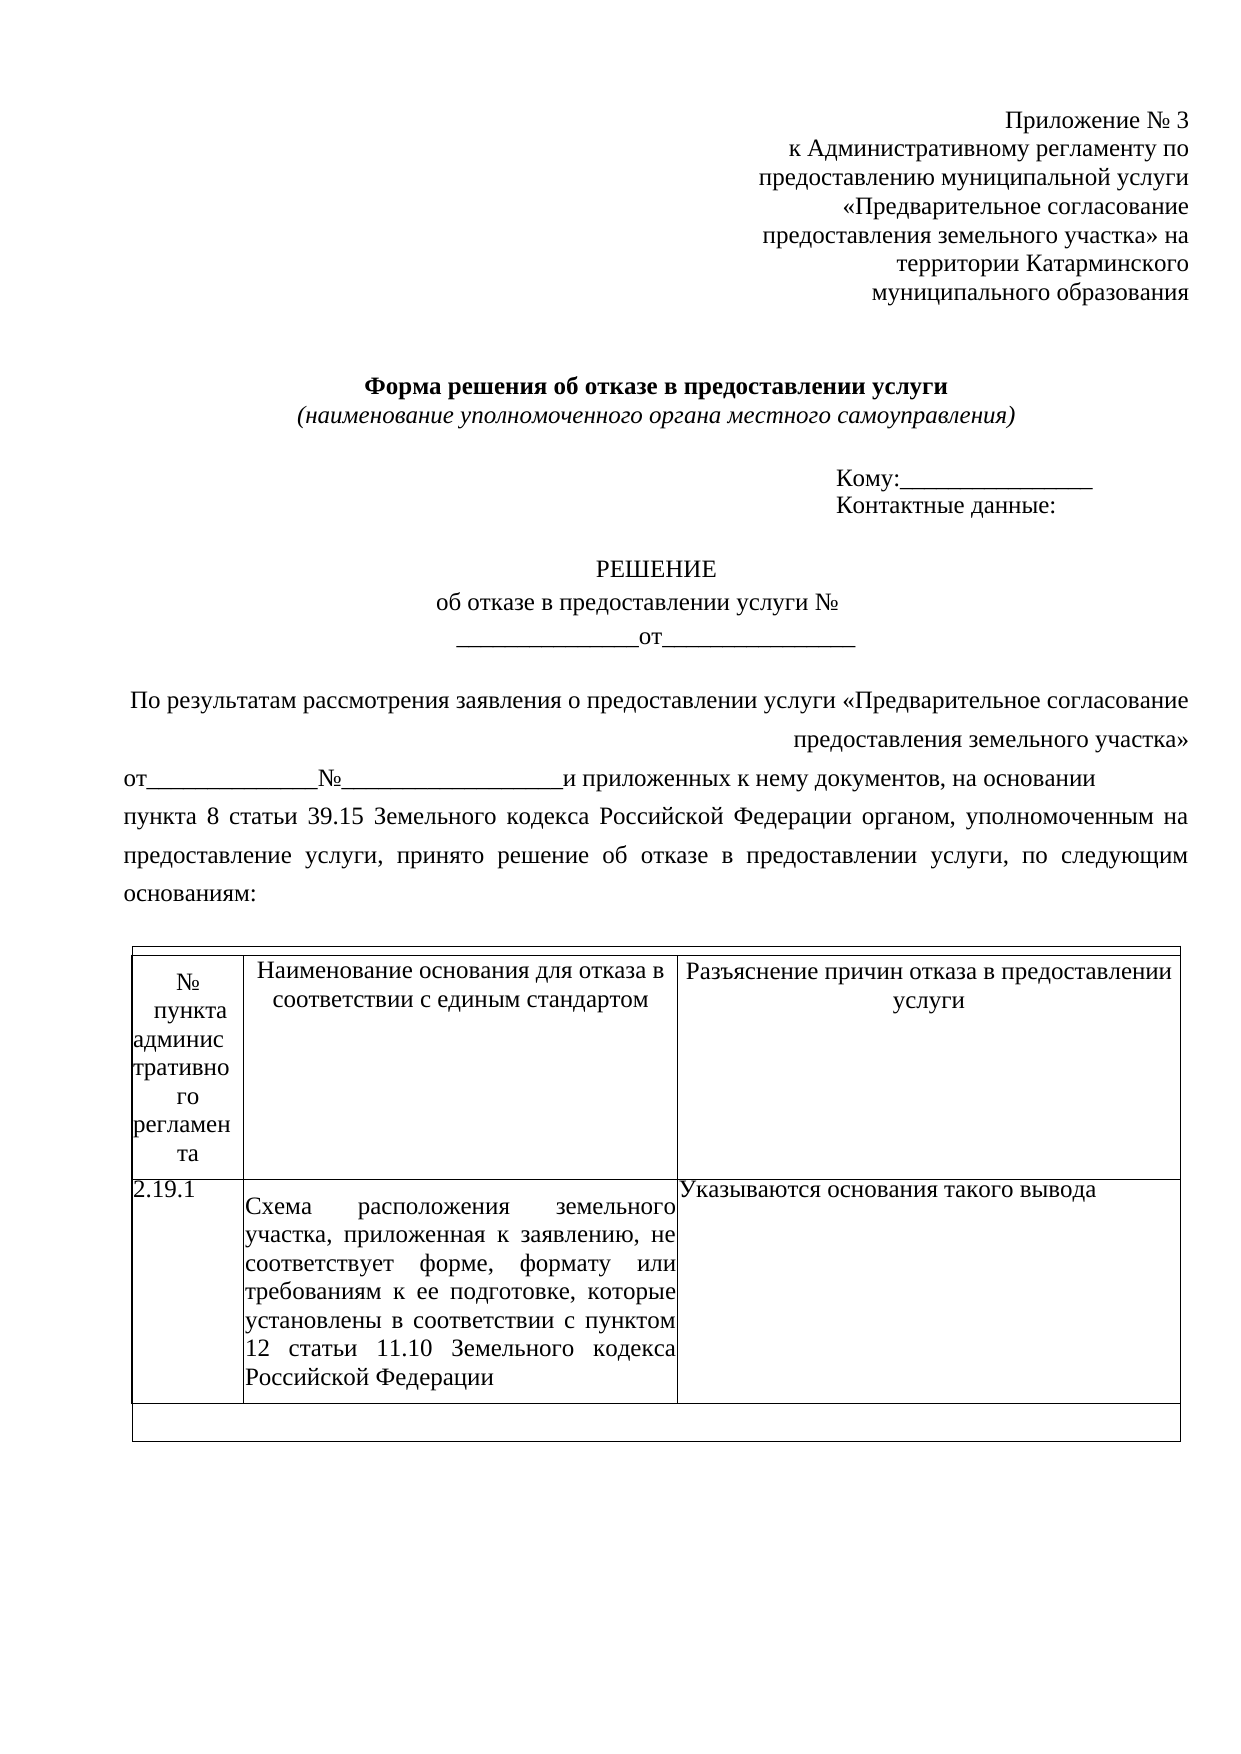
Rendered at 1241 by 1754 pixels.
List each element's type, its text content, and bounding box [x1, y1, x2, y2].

text пункта 8 статьи 39.15 Земельного кодекса Российской Федерации органом, уполномоченным на предоставление услуги, принято решение об отказе в предоставлении услуги, по следующим основаниям: [123, 794, 1189, 909]
text РЕШЕНИЕ [123, 550, 1189, 584]
table_header Наименование основания для отказа в соответствии с единым стандартом [244, 956, 677, 1178]
table_cell Схема расположения земельного участка, приложенная к заявлению, не соответствует форме, формату или требованиям к ее подготовке, которые установлены в соответствии с пунктом 12 статьи 11.10 Земельного кодекса Российской Федерации [244, 1180, 677, 1403]
table_header № пункта админис тративно го регламен та [133, 956, 243, 1178]
table_cell Указываются основания такого вывода [678, 1180, 1180, 1403]
text Контактные данные: [836, 492, 1189, 519]
text Приложение № 3 [713, 105, 1189, 133]
table_header Разъяснение причин отказа в предоставлении услуги [678, 956, 1180, 1178]
text от № и приложенных к нему документов, на основании [123, 755, 1189, 794]
text Кому: [836, 465, 1189, 492]
text По результатам рассмотрения заявления о предоставлении услуги «Предварительное согласование предоставления земельного участка» [123, 678, 1189, 755]
text к Административному регламенту по предоставлению муниципальной услуги «Предварительное согласование предоставления земельного участка» на территории Катарминского муниципального образования [713, 133, 1189, 306]
table_cell 2.19.1 [133, 1180, 243, 1403]
text Форма решения об отказе в предоставлении услуги (наименование уполномоченного органа местного самоуправления) [123, 371, 1189, 429]
text об отказе в предоставлении услуги № от [436, 584, 876, 651]
